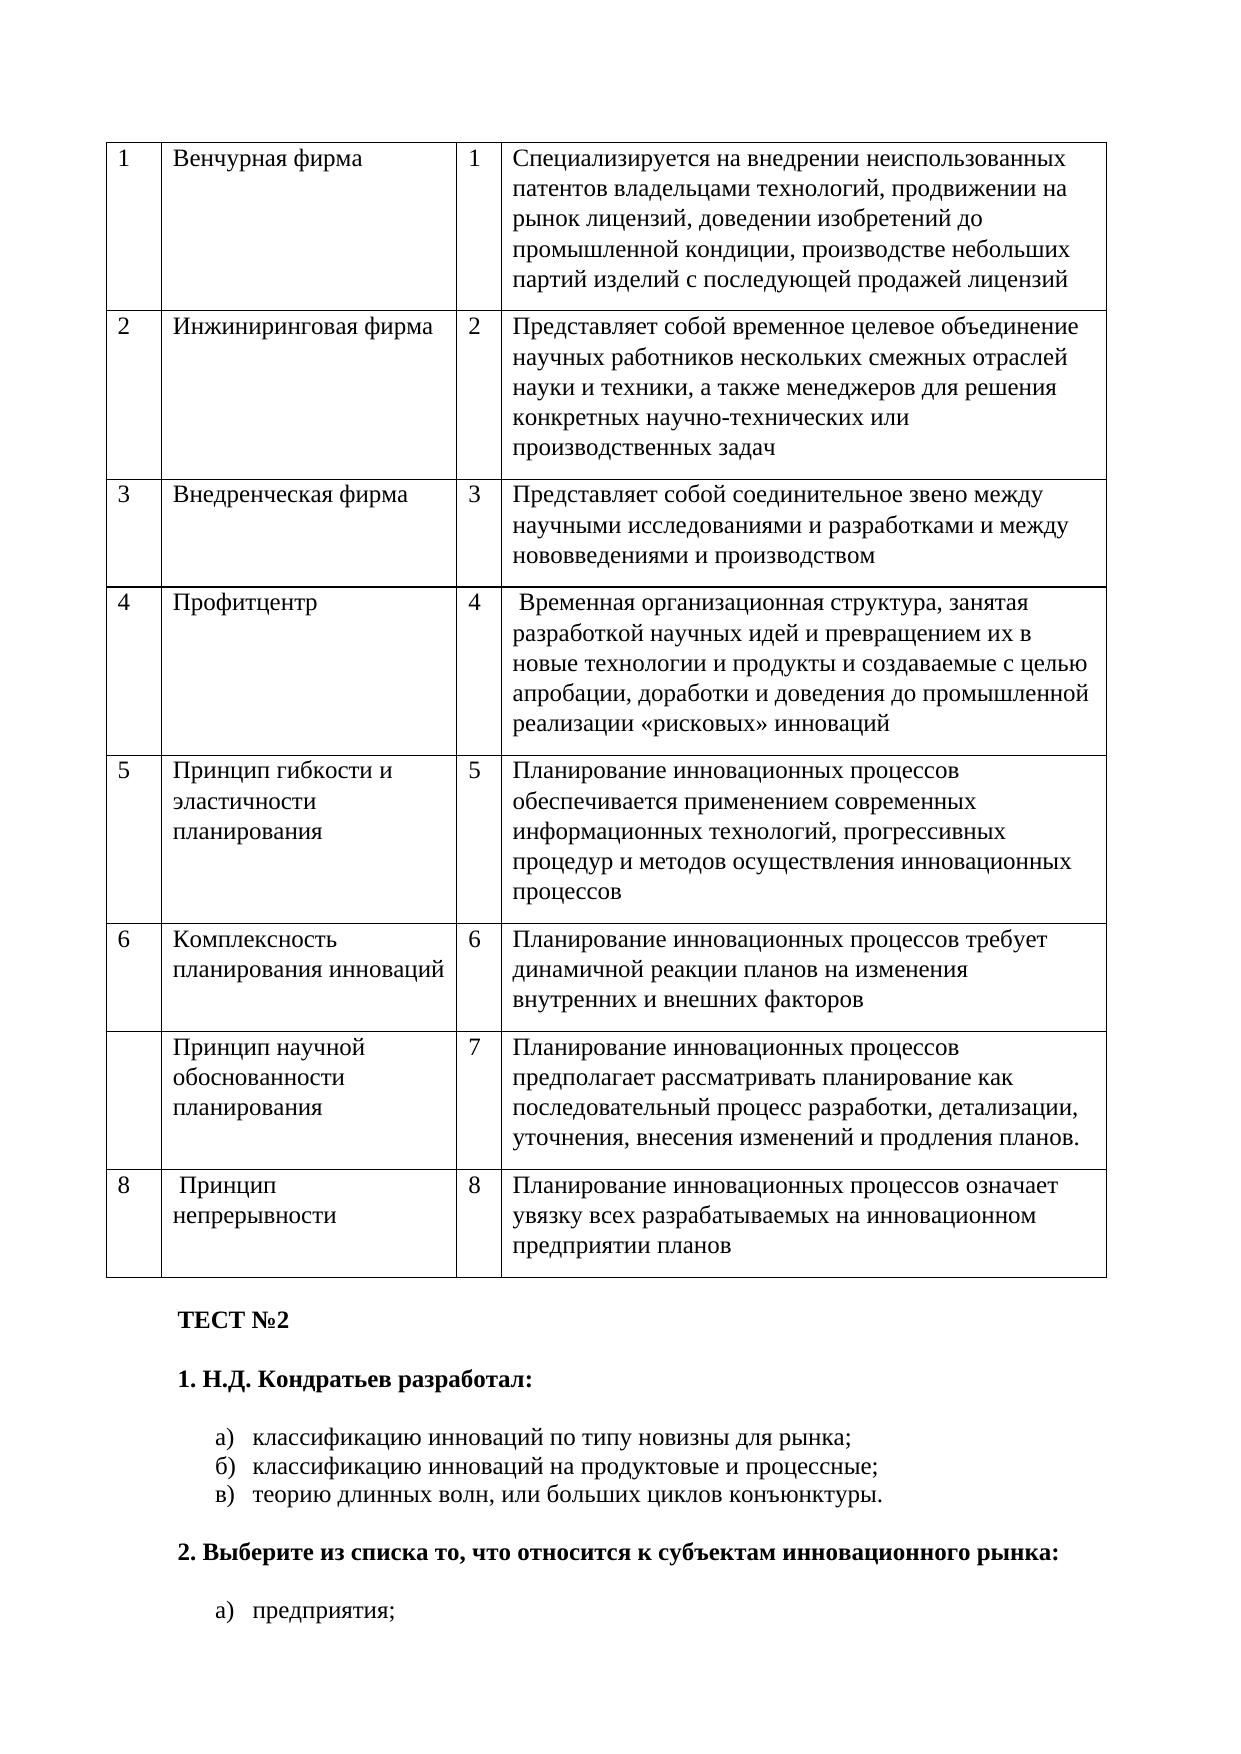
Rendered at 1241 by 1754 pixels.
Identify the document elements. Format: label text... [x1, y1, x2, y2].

table_cell Принцип научной обоснованности планирования [162, 1032, 456, 1169]
list теорию длинных волн, или больших циклов конъюнктуры. [215, 1479, 1152, 1508]
text 1. Н.Д. Кондратьев разработал: [177, 1364, 1152, 1393]
table_cell 8 [107, 1170, 161, 1277]
table_cell 5 [457, 756, 501, 923]
text 2. Выберите из списка то, что относится к субъектам инновационного рынка: [177, 1537, 1152, 1566]
table_cell 6 [107, 924, 161, 1031]
list предприятия; [215, 1595, 1152, 1624]
table_cell 7 [457, 1032, 501, 1169]
table_cell 5 [107, 756, 161, 923]
table_header 1 [107, 143, 161, 310]
table_cell Представляет собой временное целевое объединение научных работников нескольких смежных отраслей науки и техники, а также менеджеров для решения конкретных научно-технических или производственных задач [502, 311, 1106, 478]
table_header 1 [457, 143, 501, 310]
table_cell Планирование инновационных процессов обеспечивается применением современных информационных технологий, прогрессивных процедур и методов осуществления инновационных процессов [502, 756, 1106, 923]
table_cell Комплексность планирования инноваций [162, 924, 456, 1031]
table_header Венчурная фирма [162, 143, 456, 310]
table_cell 2 [457, 311, 501, 478]
table_cell 4 [457, 588, 501, 754]
list классификацию инноваций по типу новизны для рынка; [215, 1422, 1152, 1451]
table_cell 8 [457, 1170, 501, 1277]
table_cell Временная организационная структура, занятая разработкой научных идей и превращением их в новые технологии и продукты и создаваемые с целью апробации, доработки и доведения до промышленной реализации «рисковых» инноваций [502, 588, 1106, 754]
table_cell 3 [457, 480, 501, 586]
table_cell Принцип непрерывности [162, 1170, 456, 1277]
list классификацию инноваций на продуктовые и процессные; [215, 1451, 1152, 1479]
table_cell Планирование инновационных процессов предполагает рассматривать планирование как последовательный процесс разработки, детализации, уточнения, внесения изменений и продления планов. [502, 1032, 1106, 1169]
table_cell Планирование инновационных процессов требует динамичной реакции планов на изменения внутренних и внешних факторов [502, 924, 1106, 1031]
table_cell Инжиниринговая фирма [162, 311, 456, 478]
table_cell 6 [457, 924, 501, 1031]
table_cell 4 [107, 588, 161, 754]
table_cell Принцип гибкости и эластичности планирования [162, 756, 456, 923]
table_header Специализируется на внедрении неиспользованных патентов владельцами технологий, продвижении на рынок лицензий, доведении изобретений до промышленной кондиции, производстве небольших партий изделий с последующей продажей лицензий [502, 143, 1106, 310]
table_cell 2 [107, 311, 161, 478]
table_cell Представляет собой соединительное звено между научными исследованиями и разработками и между нововведениями и производством [502, 480, 1106, 586]
text ТЕСТ №2 [177, 177, 1152, 1334]
table_cell Профитцентр [162, 588, 456, 754]
table_cell [107, 1032, 161, 1169]
table_cell Внедренческая фирма [162, 480, 456, 586]
table_cell Планирование инновационных процессов означает увязку всех разрабатываемых на инновационном предприятии планов [502, 1170, 1106, 1277]
table_cell 3 [107, 480, 161, 586]
